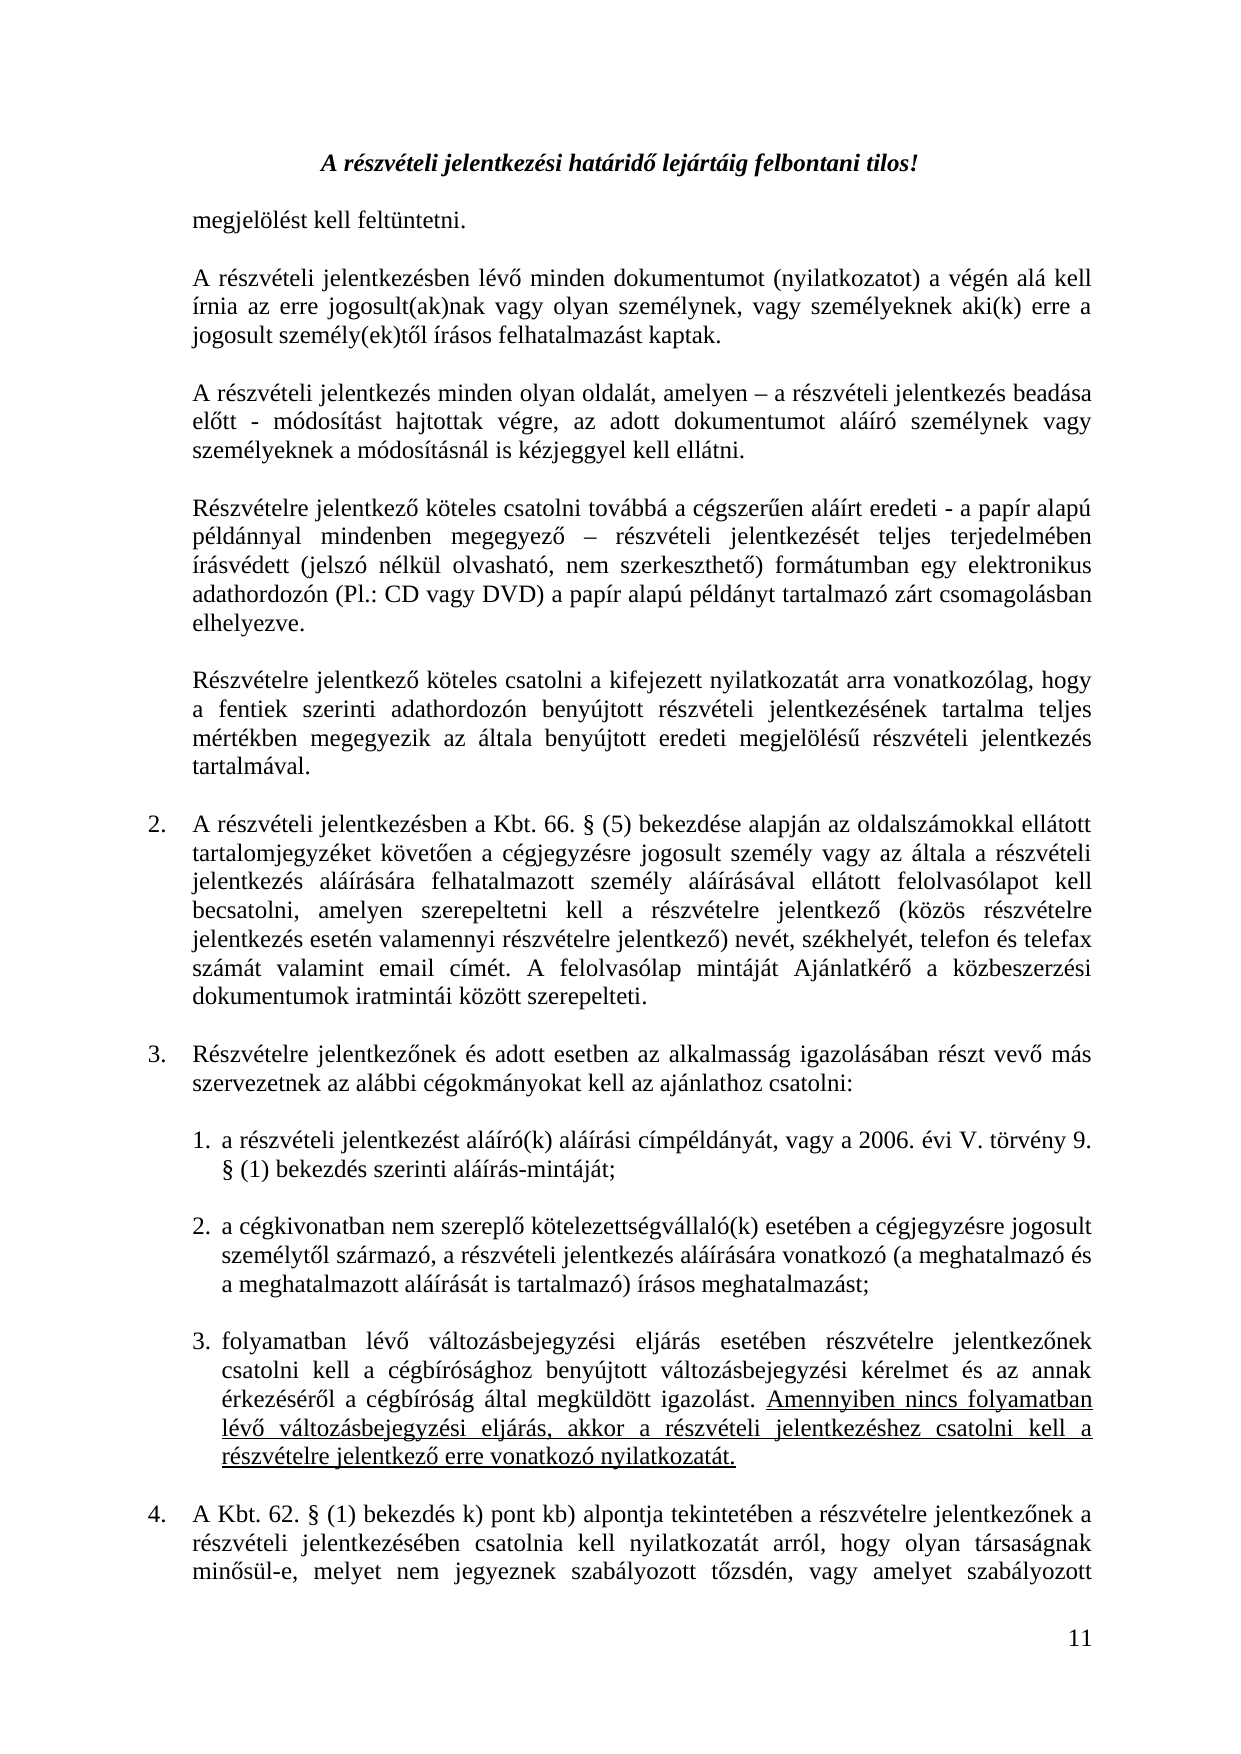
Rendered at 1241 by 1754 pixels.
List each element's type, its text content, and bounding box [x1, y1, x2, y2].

text Részvételre jelentkező köteles csatolni továbbá a cégszerűen aláírt eredeti - a papír alapú példánnyal mindenben megegyező – részvételi jelentkezését teljes terjedelmében írásvédett (jelszó nélkül olvasható, nem szerkeszthető) formátumban egy elektronikus adathordozón (Pl.: CD vagy DVD) a papír alapú példányt tartalmazó zárt csomagolásban elhelyezve. [192, 493, 1093, 636]
text A részvételi jelentkezésben lévő minden dokumentumot (nyilatkozatot) a végén alá kell írnia az erre jogosult(ak)nak vagy olyan személynek, vagy személyeknek aki(k) erre a jogosult személy(ek)től írásos felhatalmazást kaptak. [192, 263, 1093, 349]
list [148, 1499, 1093, 1585]
list a cégkivonatban nem szereplő kötelezettségvállaló(k) esetében a cégjegyzésre jogosult személytől származó, a részvételi jelentkezés aláírására vonatkozó (a meghatalmazó és a meghatalmazott aláírását is tartalmazó) írásos meghatalmazást; [192, 1211, 1093, 1298]
list Részvételre jelentkezőnek és adott esetben az alkalmasság igazolásában részt vevő más szervezetnek az alábbi cégokmányokat kell az ajánlathoz csatolni: [148, 1039, 1093, 1096]
text A részvételi jelentkezési határidő lejártáig felbontani tilos! [148, 148, 1093, 176]
text A részvételi jelentkezés minden olyan oldalát, amelyen – a részvételi jelentkezés beadása előtt - módosítást hajtottak végre, az adott dokumentumot aláíró személynek vagy személyeknek a módosításnál is kézjeggyel kell ellátni. [192, 378, 1093, 464]
text megjelölést kell feltüntetni. [192, 205, 1093, 234]
list folyamatban lévő változásbejegyzési eljárás esetében részvételre jelentkezőnek csatolni kell a cégbírósághoz benyújtott változásbejegyzési kérelmet és az annak érkezéséről a cégbíróság által megküldött igazolást. Amennyiben nincs folyamatban lévő változásbejegyzési eljárás, akkor a részvételi jelentkezéshez csatolni kell a részvételre jelentkező erre vonatkozó nyilatkozatát. [192, 1326, 1093, 1470]
text Részvételre jelentkező köteles csatolni a kifejezett nyilatkozatát arra vonatkozólag, hogy a fentiek szerinti adathordozón benyújtott részvételi jelentkezésének tartalma teljes mértékben megegyezik az általa benyújtott eredeti megjelölésű részvételi jelentkezés tartalmával. [192, 665, 1093, 780]
list A részvételi jelentkezésben a Kbt. 66. § (5) bekezdése alapján az oldalszámokkal ellátott tartalomjegyzéket követően a cégjegyzésre jogosult személy vagy az általa a részvételi jelentkezés aláírására felhatalmazott személy aláírásával ellátott felolvasólapot kell becsatolni, amelyen szerepeltetni kell a részvételre jelentkező (közös részvételre jelentkezés esetén valamennyi részvételre jelentkező) nevét, székhelyét, telefon és telefax számát valamint email címét. A felolvasólap mintáját Ajánlatkérő a közbeszerzési dokumentumok iratmintái között szerepelteti. [148, 809, 1093, 1010]
list a részvételi jelentkezést aláíró(k) aláírási címpéldányát, vagy a 2006. évi V. törvény 9. § (1) bekezdés szerinti aláírás-mintáját; [192, 1125, 1093, 1183]
